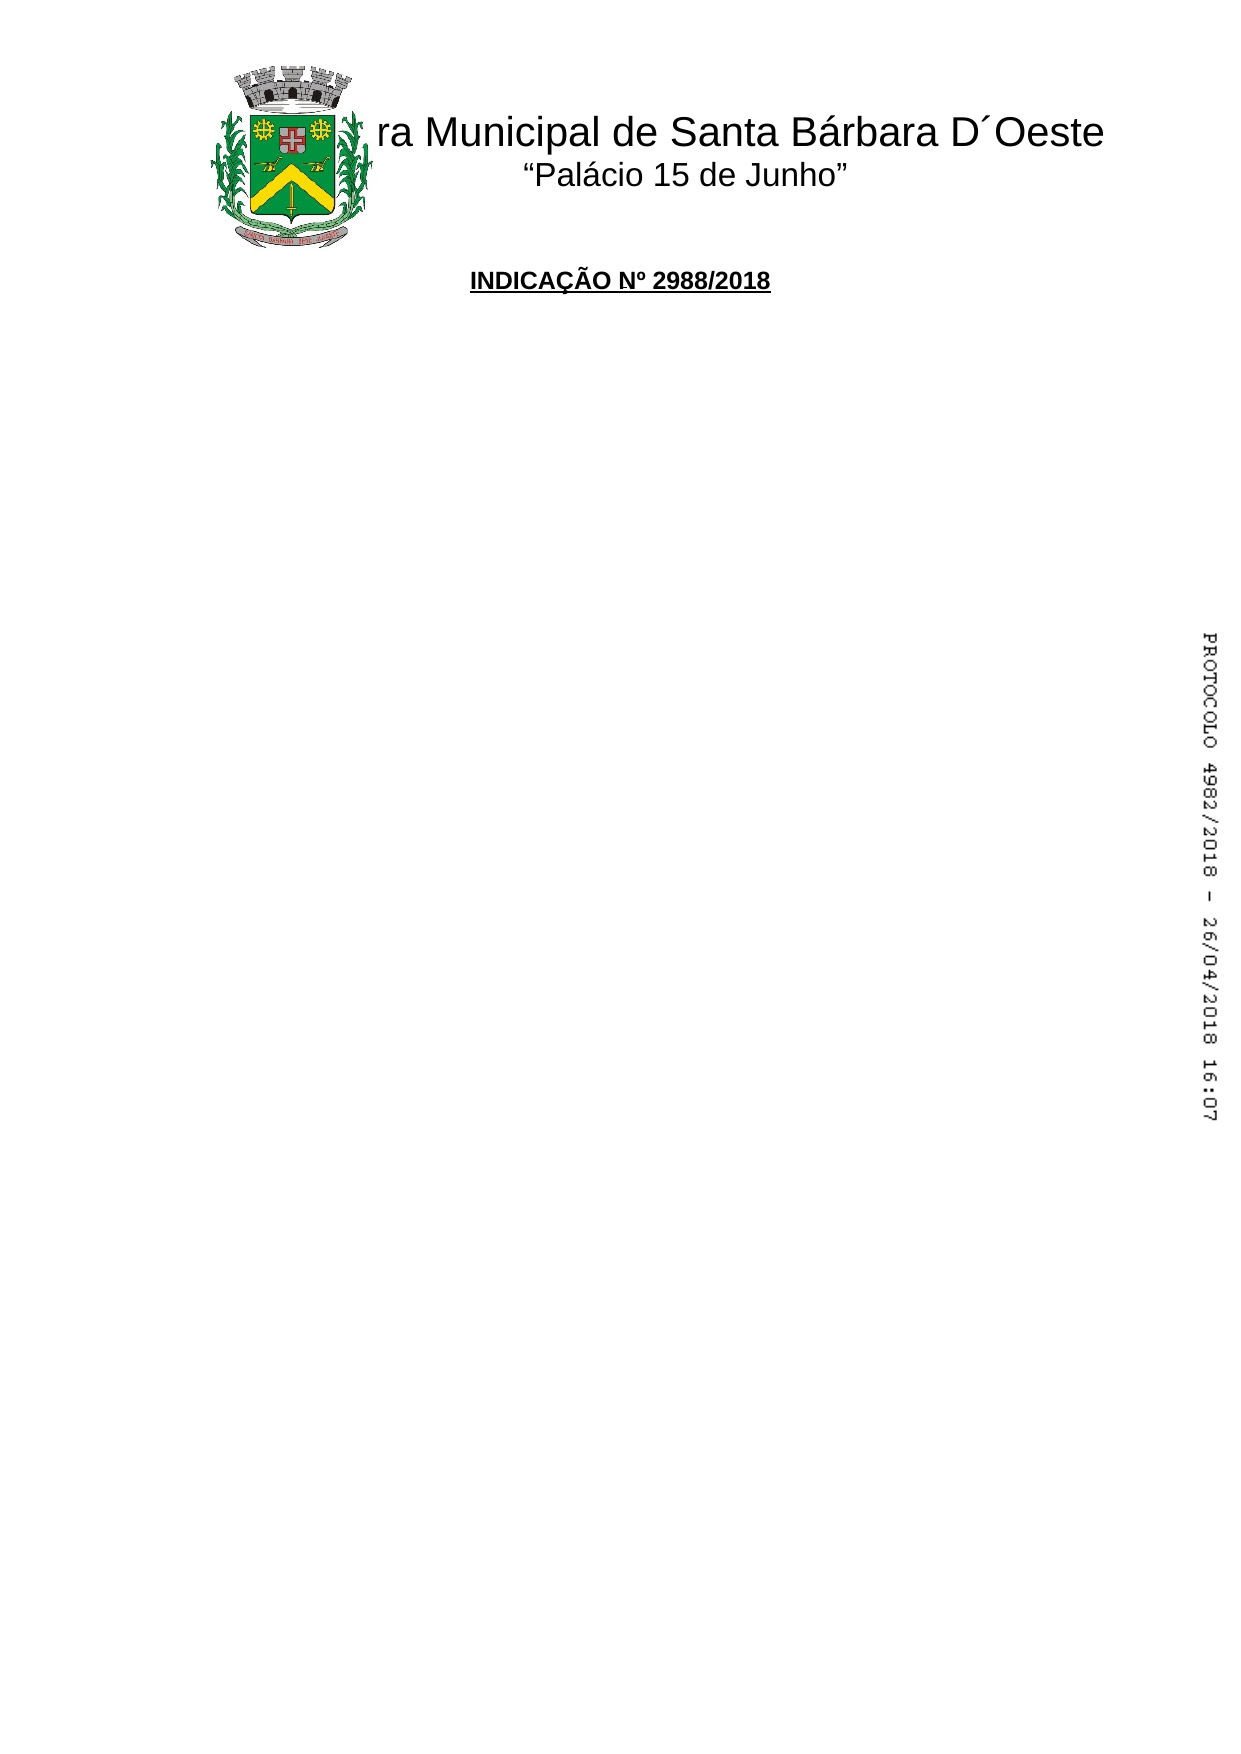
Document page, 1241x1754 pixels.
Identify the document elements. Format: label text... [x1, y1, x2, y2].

picture [1177, 629, 1241, 1125]
title INDICAÇÃO Nº 2988/2018 [177, 266, 1063, 294]
picture [210, 66, 380, 255]
